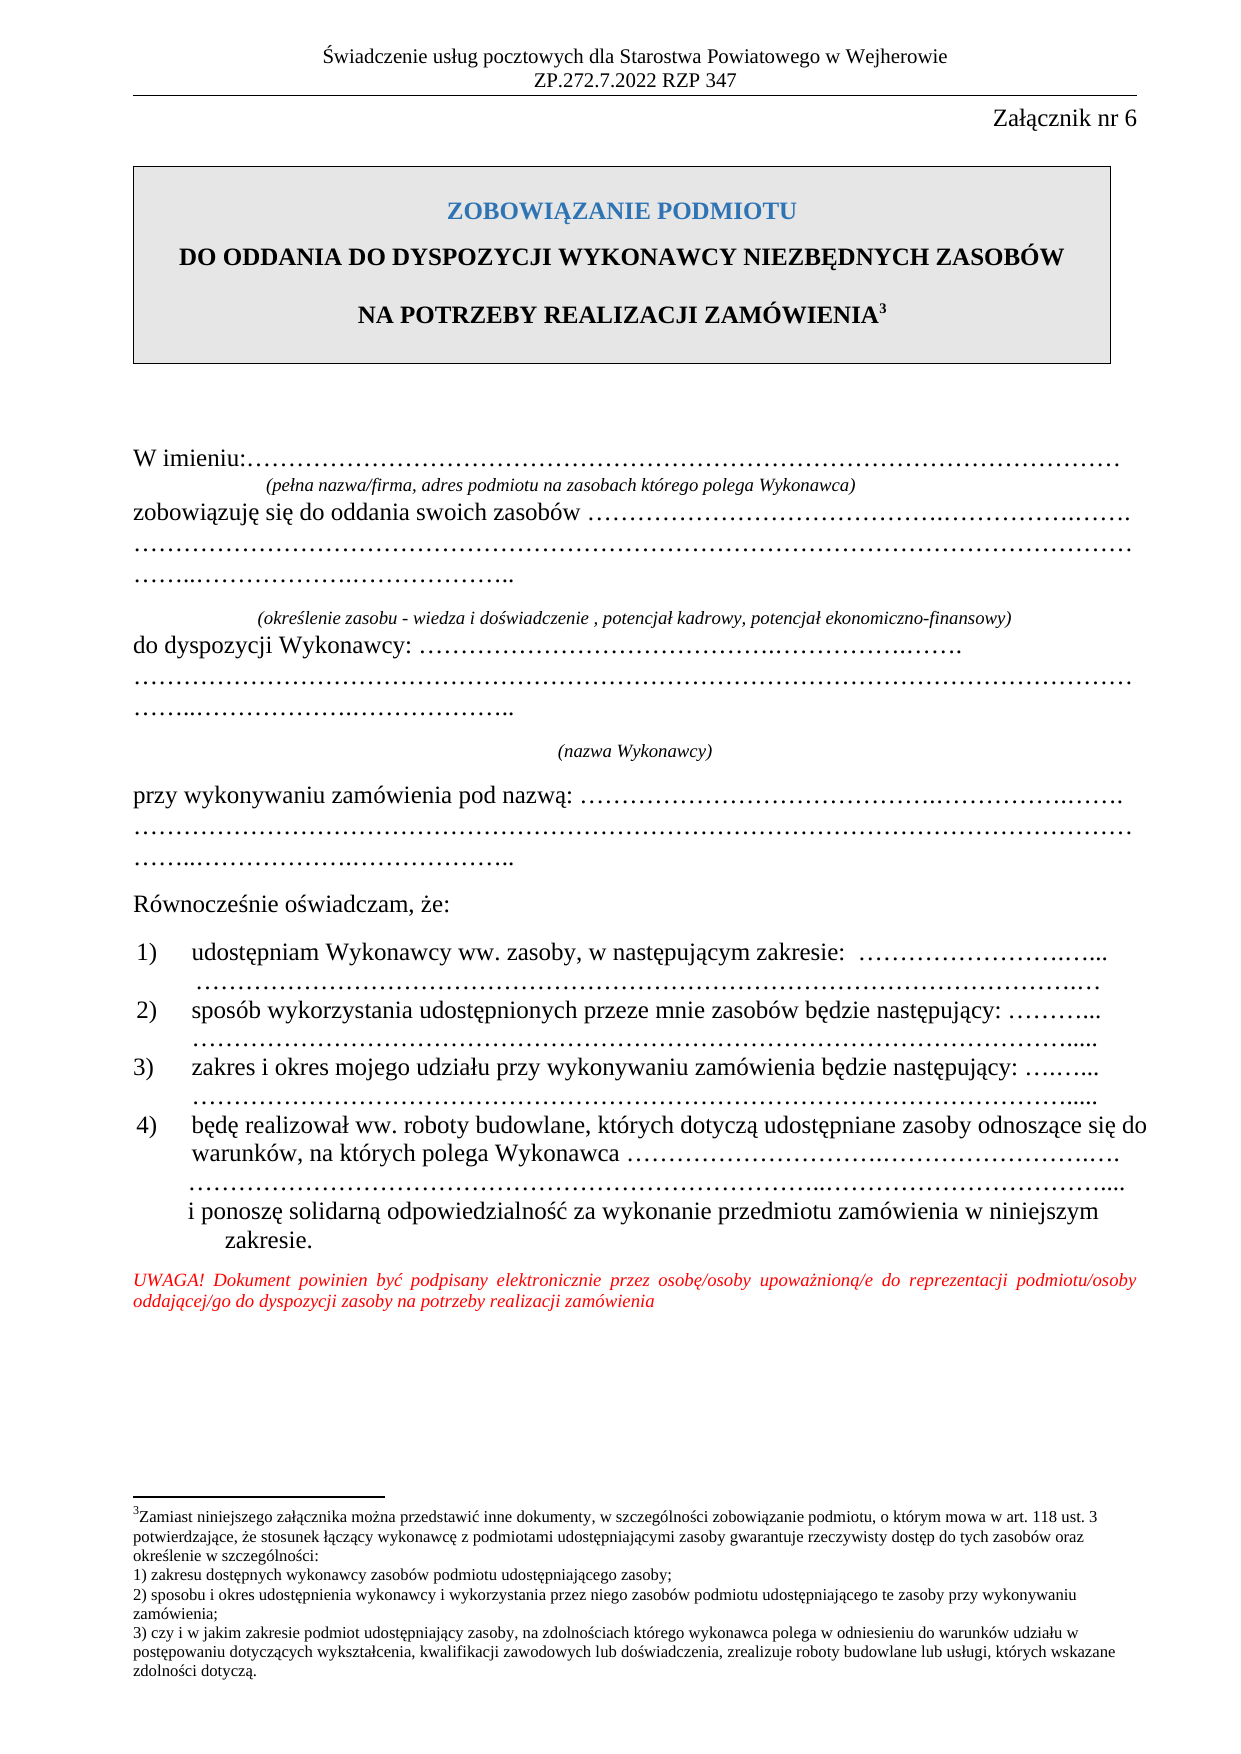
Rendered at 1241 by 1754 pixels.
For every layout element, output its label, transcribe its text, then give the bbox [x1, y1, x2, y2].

text zobowiązuję się do oddania swoich zasobów …………………………………….…………….…….………………………………………………………………………………………………………………..……………….……………….. [133, 497, 1137, 588]
text do dyspozycji Wykonawcy: …………………………………….…………….…….………………………………………………………………………………………………………………..……………….……………….. [133, 630, 1137, 721]
text (określenie zasobu - wiedza i doświadczenie , potencjał kadrowy, potencjał ekonomiczno-finansowy) [133, 607, 1137, 628]
table_cell będę realizował ww. roboty budowlane, których dotyczą udostępniane zasoby odnoszące się do warunków, na których polega Wykonawca ………………………….…………………….…. …………………………………………………………………..…………………………….... i ponoszę solidarną odpowiedzialność za wykonanie przedmiotu zamówienia w niniejszym zakresie. [180, 1110, 1185, 1253]
text Równocześnie oświadczam, że: [133, 889, 1137, 918]
table_cell [122, 1110, 180, 1253]
text przy wykonywaniu zamówienia pod nazwą: …………………………………….…………….…….………………………………………………………………………………………………………………..……………….……………….. [133, 780, 1137, 871]
text (nazwa Wykonawcy) [133, 740, 1137, 761]
text Załącznik nr 6 [133, 103, 1137, 132]
table_header ZOBOWIĄZANIE PODMIOTU DO ODDANIA DO DYSPOZYCJI WYKONAWCY NIEZBĘDNYCH ZASOBÓW NA POTRZEBY REALIZACJI ZAMÓWIENIA [134, 167, 1110, 363]
text (pełna nazwa/firma, adres podmiotu na zasobach którego polega Wykonawca) [133, 474, 1137, 495]
text W imieniu:…………………………………………………………………………………………… [133, 443, 1137, 471]
table_header [122, 937, 180, 995]
text UWAGA! Dokument powinien być podpisany elektronicznie przez osobę/osoby upoważnioną/e do reprezentacji podmiotu/osoby oddającej/go do dyspozycji zasoby na potrzeby realizacji zamówienia [133, 1268, 1137, 1312]
table_cell zakres i okres mojego udziału przy wykonywaniu zamówienia będzie następujący: ….…... ……………………………………………………………………………………………..... [180, 1052, 1185, 1110]
table_header udostępniam Wykonawcy ww. zasoby, w następującym zakresie: …………………….…... …………………………………………………………………………………………….… [180, 937, 1185, 995]
table_cell [122, 995, 180, 1052]
table_cell sposób wykorzystania udostępnionych przeze mnie zasobów będzie następujący: ………... ……………………………………………………………………………………………..... [180, 995, 1185, 1052]
table_cell [122, 1052, 180, 1110]
